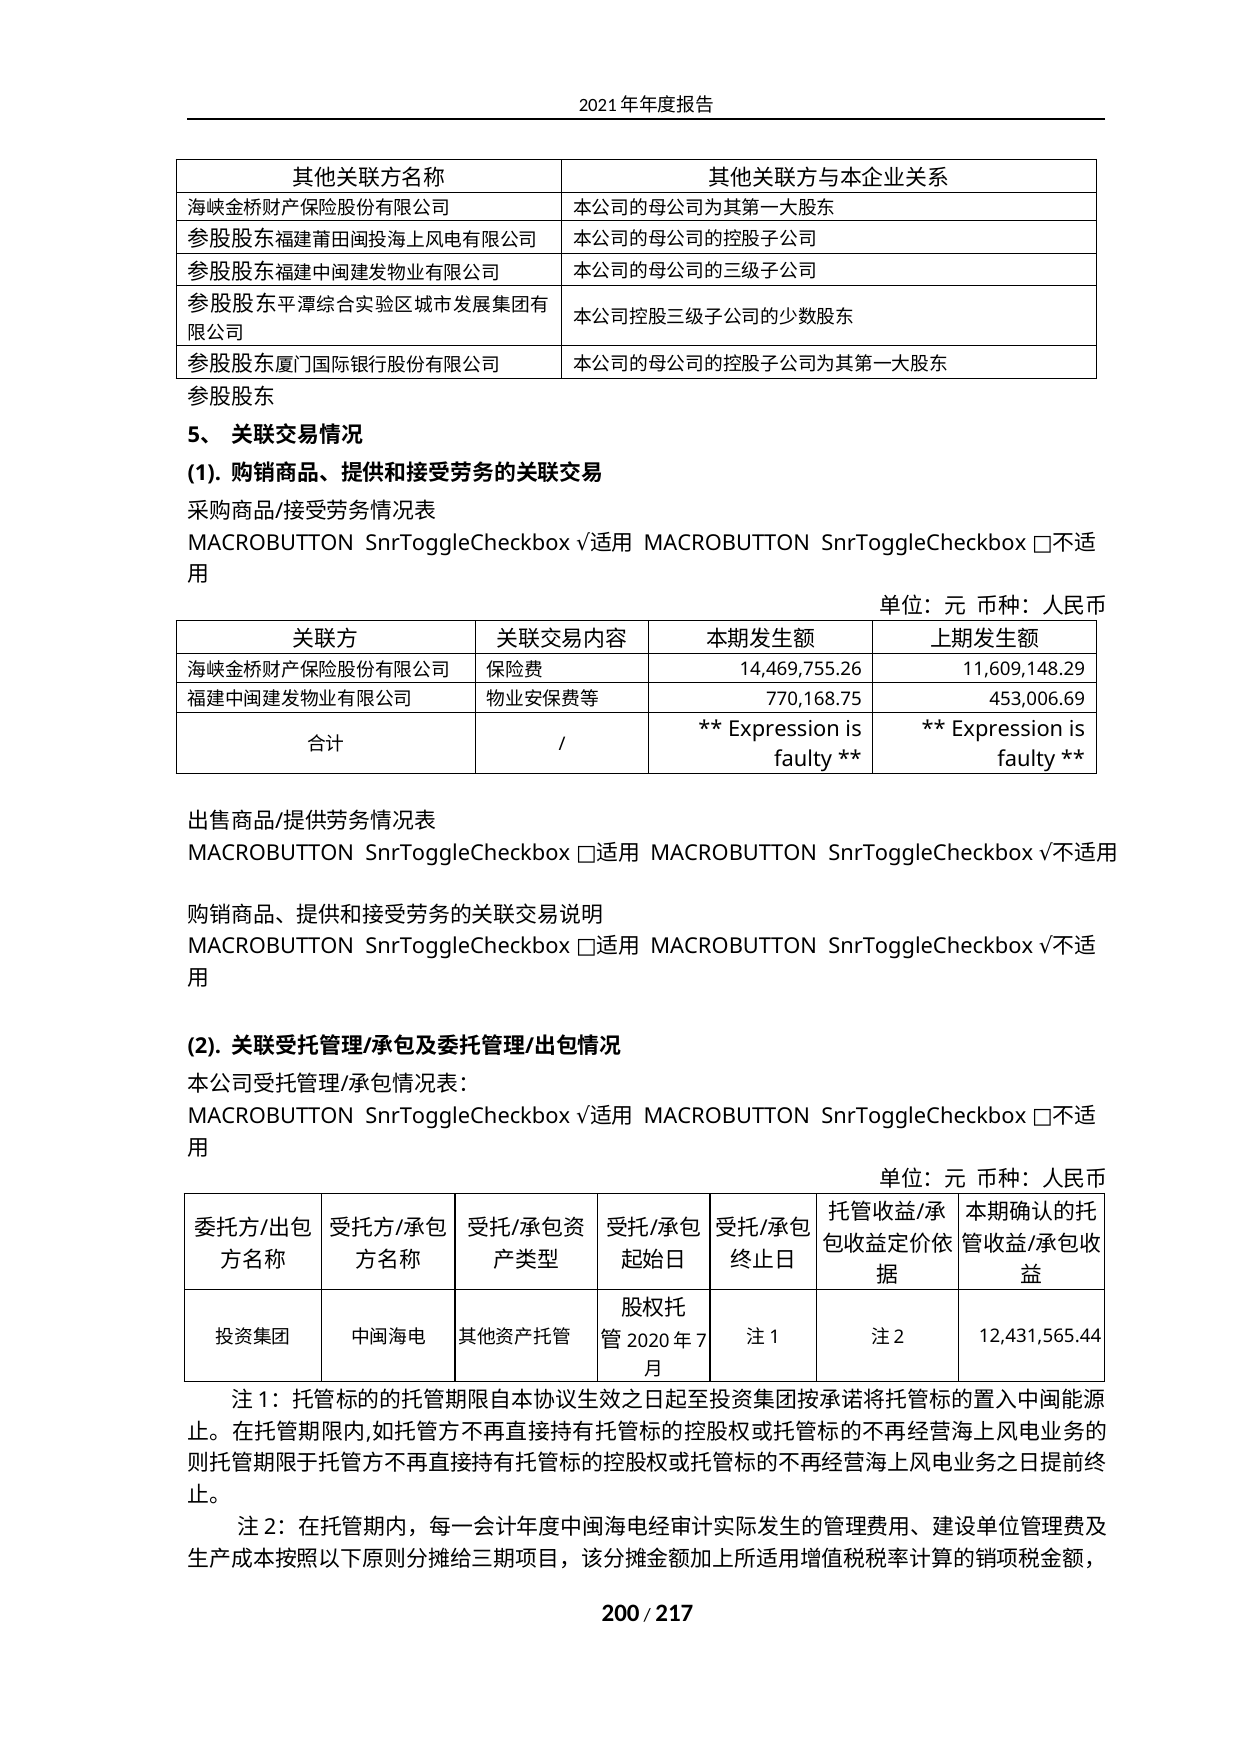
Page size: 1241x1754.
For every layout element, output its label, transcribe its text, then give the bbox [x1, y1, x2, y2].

subtitle 购销商品、提供和接受劳务的关联交易 [187, 455, 1107, 487]
subtitle 关联交易情况 [187, 417, 1107, 449]
